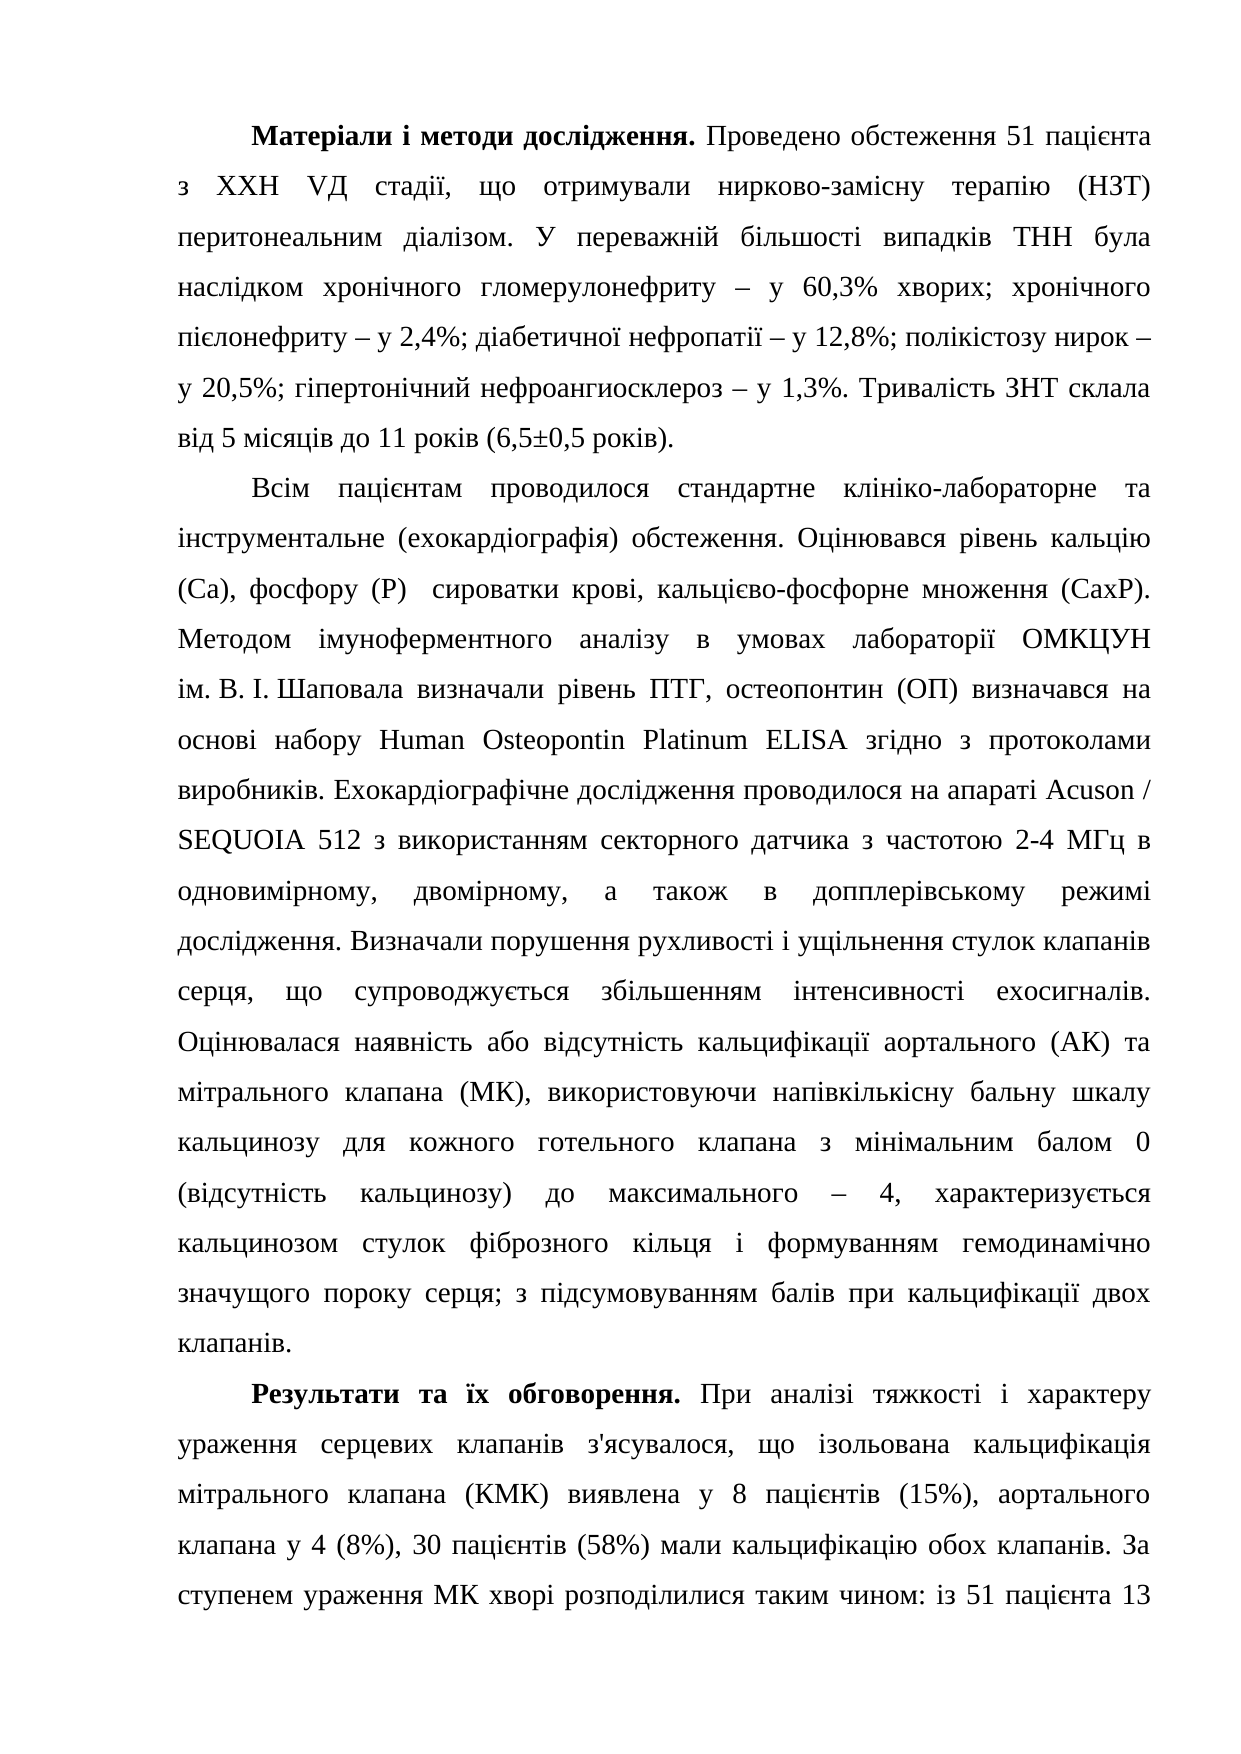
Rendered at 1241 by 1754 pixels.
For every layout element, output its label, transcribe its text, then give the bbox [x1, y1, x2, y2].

text Матеріали і методи дослідження. Проведено обстеження 51 пацієнта з ХХН VД стадії, що отримували нирково-замісну терапію (НЗТ) перитонеальним діалізом. У переважній більшості випадків ТНН була наслідком хронічного гломерулонефриту – у 60,3% хворих; хронічного пієлонефриту – у 2,4%; діабетичної нефропатії – у 12,8%; полікістозу нирок – у 20,5%; гіпертонічний нефроангиосклероз – у 1,3%. Тривалість ЗНТ склала від 5 місяців до 11 років (6,5±0,5 років). [177, 118, 1152, 453]
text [177, 1376, 1152, 1611]
text Всім пацієнтам проводилося стандартне клініко-лабораторне та інструментальне (ехокардіографія) обстеження. Оцінювався рівень кальцію (Са), фосфору (Р) сироватки крові, кальцієво-фосфорне множення (СахР). Методом імуноферментного аналізу в умовах лабораторії ОМКЦУН ім. В. І. Шаповала визначали рівень ПТГ, остеопонтин (ОП) визначався на основі набору Human Osteopontin Platinum ELISA згідно з протоколами виробників. Ехокардіографічне дослідження проводилося на апараті Acuson / SEQUOIA 512 з використанням секторного датчика з частотою 2-4 МГц в одновимірному, двомірному, а також в допплерівському режимі дослідження. Визначали порушення рухливості і ущільнення стулок клапанів серця, що супроводжується збільшенням інтенсивності ехосигналів. Оцінювалася наявність або відсутність кальцифікації аортального (АК) та мітрального клапана (МК), використовуючи напівкількісну бальну шкалу кальцинозу для кожного готельного клапана з мінімальним балом 0 (відсутність кальцинозу) до максимального – 4, характеризується кальцинозом стулок фіброзного кільця і формуванням гемодинамічно значущого пороку серця; з підсумовуванням балів при кальцифікації двох клапанів. [177, 470, 1152, 1359]
